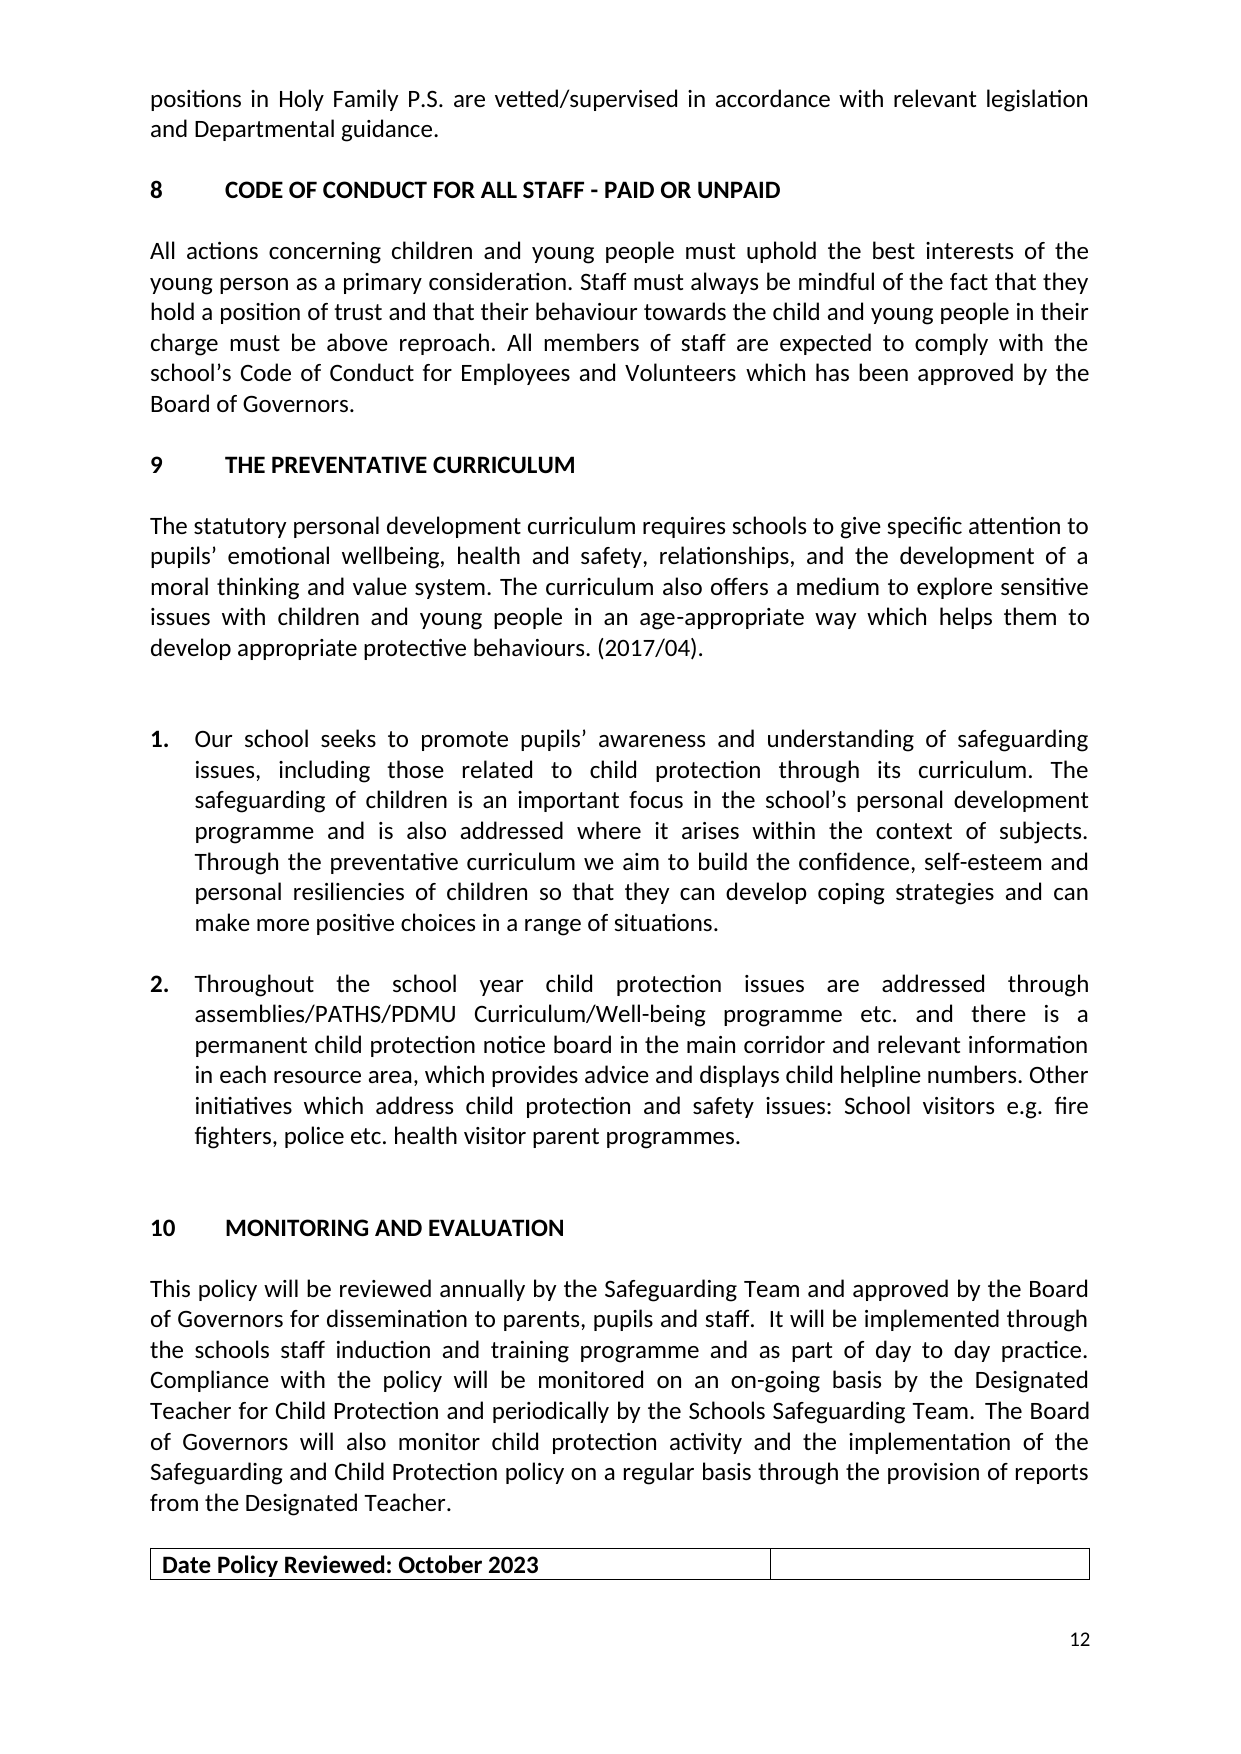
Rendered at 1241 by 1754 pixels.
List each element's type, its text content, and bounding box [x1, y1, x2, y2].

text 8 CODE OF CONDUCT FOR ALL STAFF - PAID OR UNPAID [150, 174, 1090, 205]
table_header [771, 1549, 1089, 1579]
list Our school seeks to promote pupils’ awareness and understanding of safeguarding issues, including those related to child protection through its curriculum. The safeguarding of children is an important focus in the school’s personal development programme and is also addressed where it arises within the context of subjects. Through the preventative curriculum we aim to build the confidence, self-esteem and personal resiliencies of children so that they can develop coping strategies and can make more positive choices in a range of situations. [150, 724, 1090, 937]
text This policy will be reviewed annually by the Safeguarding Team and approved by the Board of Governors for dissemination to parents, pupils and staff. It will be implemented through the schools staff induction and training programme and as part of day to day practice. Compliance with the policy will be monitored on an on-going basis by the Designated Teacher for Child Protection and periodically by the Schools Safeguarding Team. The Board of Governors will also monitor child protection activity and the implementation of the Safeguarding and Child Protection policy on a regular basis through the provision of reports from the Designated Teacher. [150, 1273, 1090, 1517]
text The statutory personal development curriculum requires schools to give specific attention to pupils’ emotional wellbeing, health and safety, relationships, and the development of a moral thinking and value system. The curriculum also offers a medium to explore sensitive issues with children and young people in an age-appropriate way which helps them to develop appropriate protective behaviours. (2017/04). [150, 510, 1090, 663]
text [150, 83, 1090, 144]
text 10 MONITORING AND EVALUATION [150, 1212, 1090, 1242]
text All actions concerning children and young people must uphold the best interests of the young person as a primary consideration. Staff must always be mindful of the fact that they hold a position of trust and that their behaviour towards the child and young people in their charge must be above reproach. All members of staff are expected to comply with the school’s Code of Conduct for Employees and Volunteers which has been approved by the Board of Governors. [150, 235, 1090, 418]
text 9 THE PREVENTATIVE CURRICULUM [150, 449, 1090, 479]
list Throughout the school year child protection issues are addressed through assemblies/PATHS/PDMU Curriculum/Well-being programme etc. and there is a permanent child protection notice board in the main corridor and relevant information in each resource area, which provides advice and displays child helpline numbers. Other initiatives which address child protection and safety issues: School visitors e.g. fire fighters, police etc. health visitor parent programmes. [150, 968, 1090, 1151]
table_header Date Policy Reviewed: October 2023 [151, 1549, 770, 1579]
